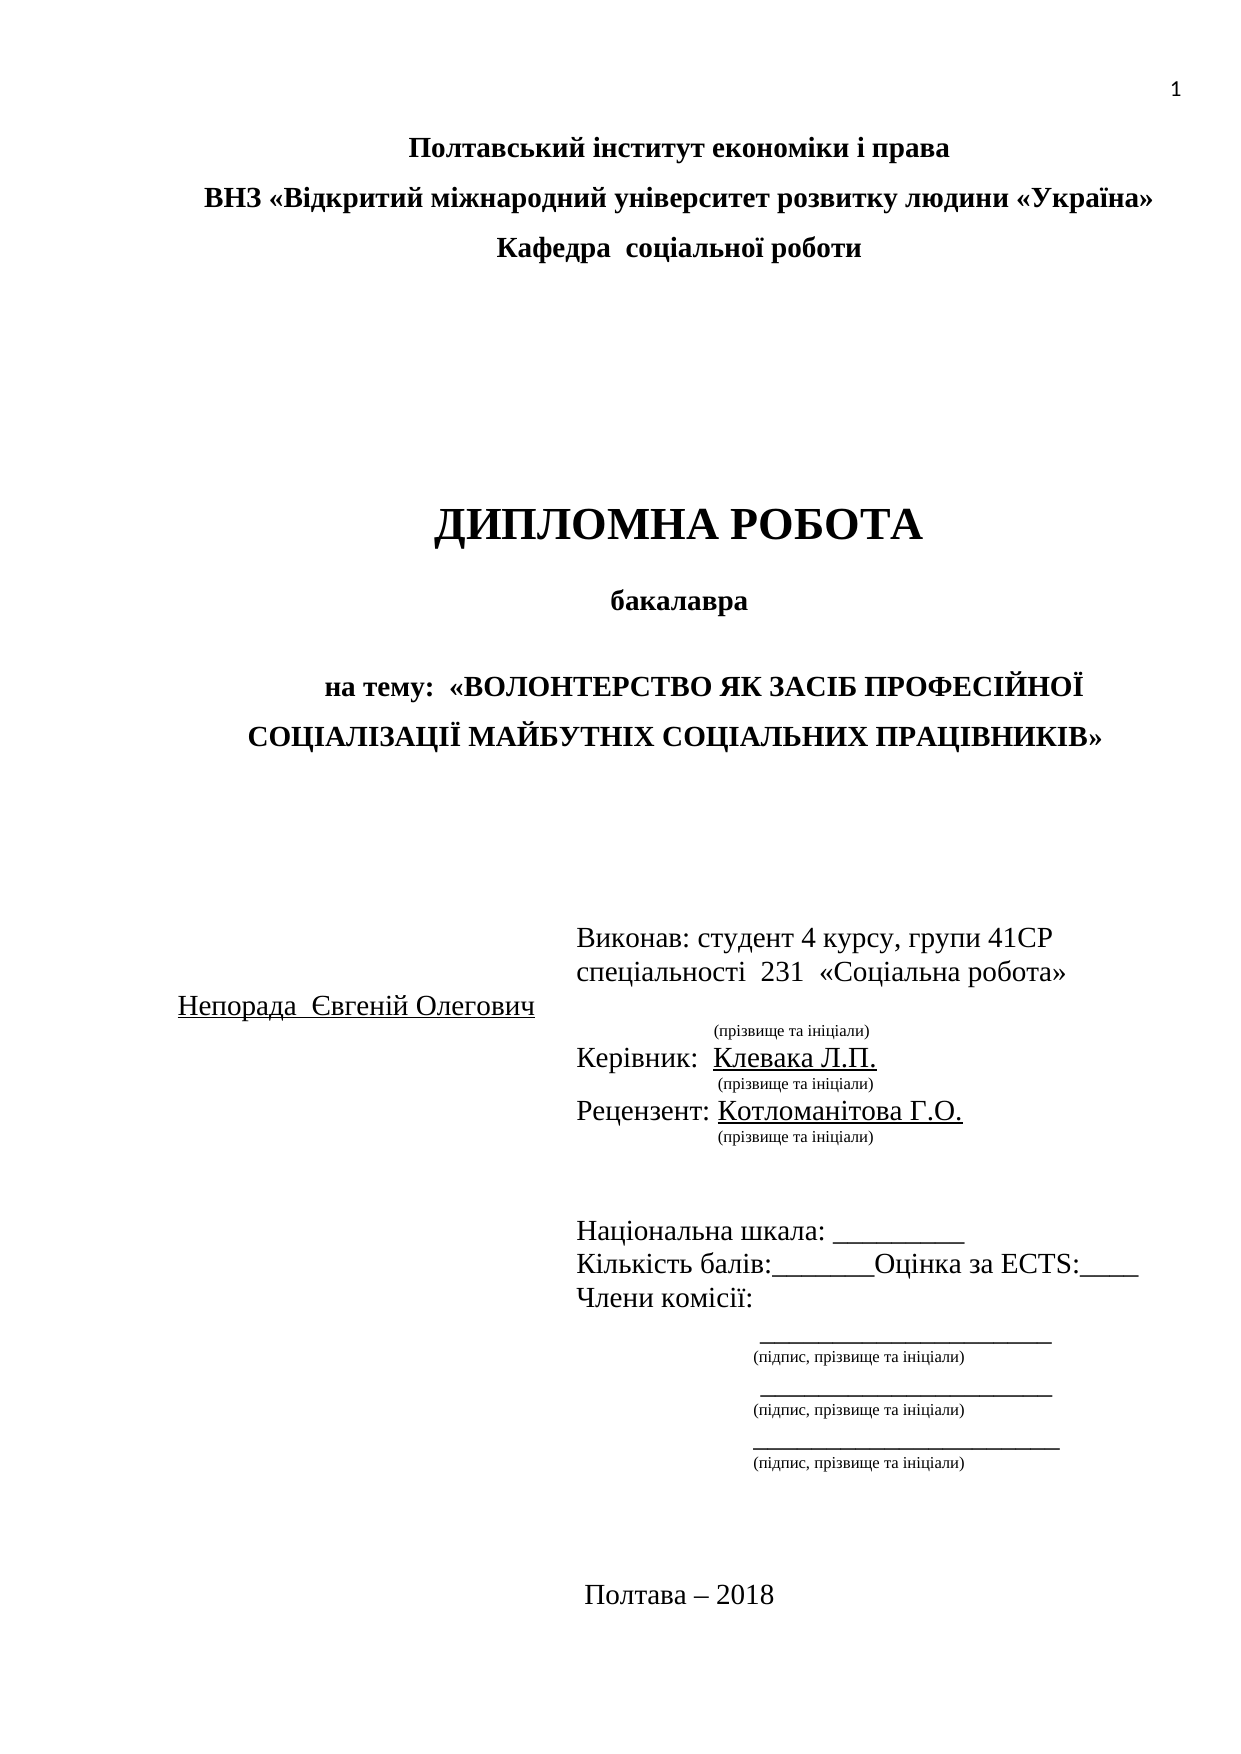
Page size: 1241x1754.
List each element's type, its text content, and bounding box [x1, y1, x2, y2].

text ДИПЛОМНА РОБОТА [177, 496, 1181, 549]
text Полтава – 2018 [177, 1577, 1181, 1611]
text на тему: «ВОЛОНТЕРСТВО ЯК ЗАСІБ ПРОФЕСІЙНОЇ СОЦІАЛІЗАЦІЇ МАЙБУТНІХ СОЦІАЛЬНИХ ПРАЦІВНИКІВ» [177, 669, 1172, 753]
text (прізвище та ініціали) [576, 1127, 1181, 1146]
text (прізвище та ініціали) [576, 1074, 1181, 1093]
text _____________________ [753, 1419, 1181, 1452]
text Кількість балів:_______Оцінка за ECTS:____ [576, 1246, 1181, 1280]
text (підпис, прізвище та ініціали) [753, 1452, 1181, 1472]
text Керівник: Клевака Л.П. [576, 1040, 1181, 1074]
text (прізвище та ініціали) [576, 1021, 1181, 1040]
text Полтавський інститут економіки і права [177, 130, 1181, 163]
text ____________________ [709, 1313, 1181, 1347]
text Непорада Євгеній Олегович [177, 988, 1181, 1021]
text ____________________ [753, 1366, 1181, 1400]
text Члени комісії: [576, 1280, 1181, 1313]
text (підпис, прізвище та ініціали) [753, 1347, 1181, 1366]
text ВНЗ «Відкритий міжнародний університет розвитку людини «Україна» [177, 180, 1181, 214]
text Виконав: студент 4 курсу, групи 41СР [576, 921, 1181, 954]
text Кафедра соціальної роботи [177, 231, 1181, 264]
text Національна шкала: _________ [576, 1213, 1181, 1246]
text (підпис, прізвище та ініціали) [753, 1400, 1181, 1419]
text Рецензент: Котломанітова Г.О. [576, 1093, 1181, 1127]
text спеціальності 231 «Соціальна робота» [576, 954, 1181, 988]
text бакалавра [177, 583, 1181, 616]
